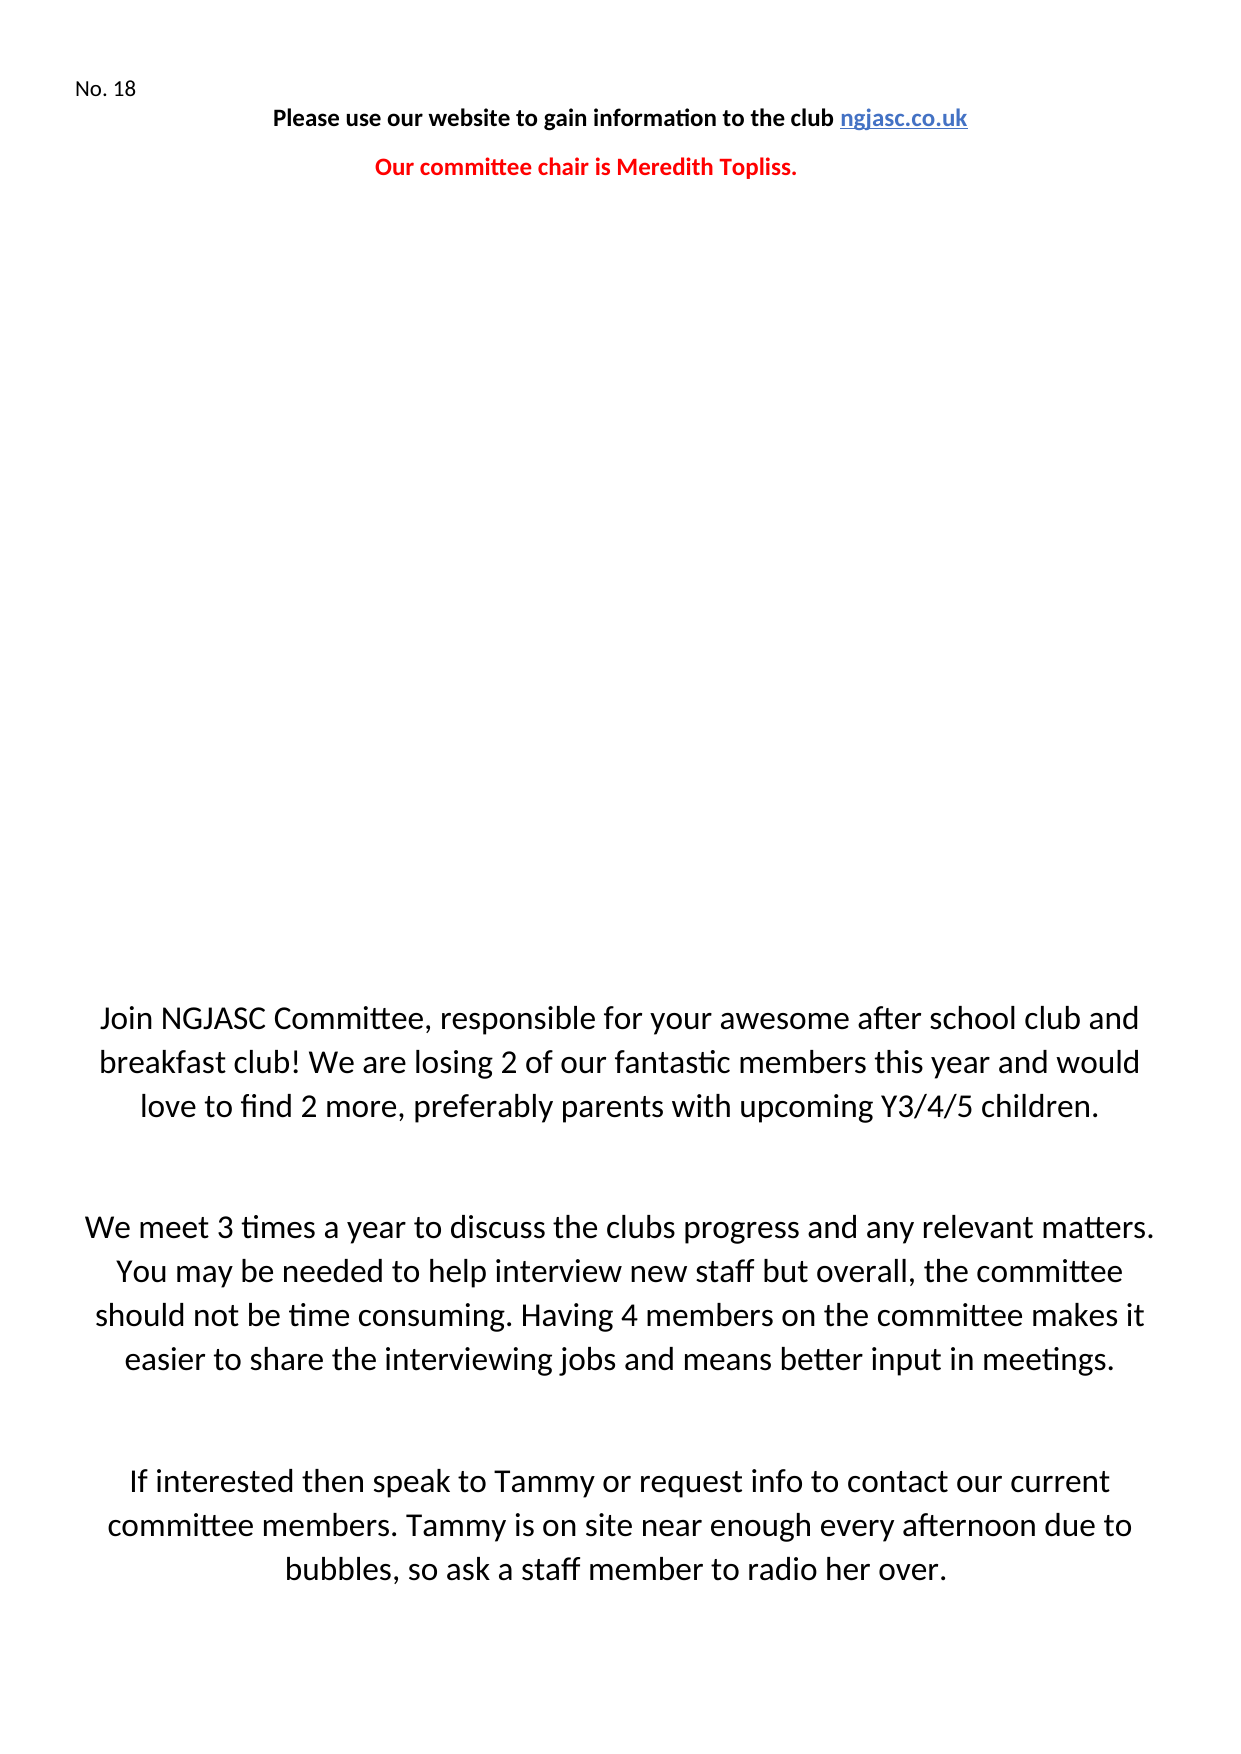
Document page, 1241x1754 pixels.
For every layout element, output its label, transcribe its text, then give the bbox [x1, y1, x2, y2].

text Please use our website to gain information to the club ngjasc.co.uk [75, 102, 1165, 132]
text Our committee chair is Meredith Topliss. [300, 151, 1165, 182]
text Join NGJASC Committee, responsible for your awesome after school club and breakfast club! We are losing 2 of our fantastic members this year and would love to find 2 more, preferably parents with upcoming Y3/4/5 children. [75, 997, 1165, 1126]
text We meet 3 times a year to discuss the clubs progress and any relevant matters. You may be needed to help interview new staff but overall, the committee should not be time consuming. Having 4 members on the committee makes it easier to share the interviewing jobs and means better input in meetings. [75, 1207, 1165, 1379]
text If interested then speak to Tammy or request info to contact our current committee members. Tammy is on site near enough every afternoon due to bubbles, so ask a staff member to radio her over. [75, 1460, 1165, 1618]
